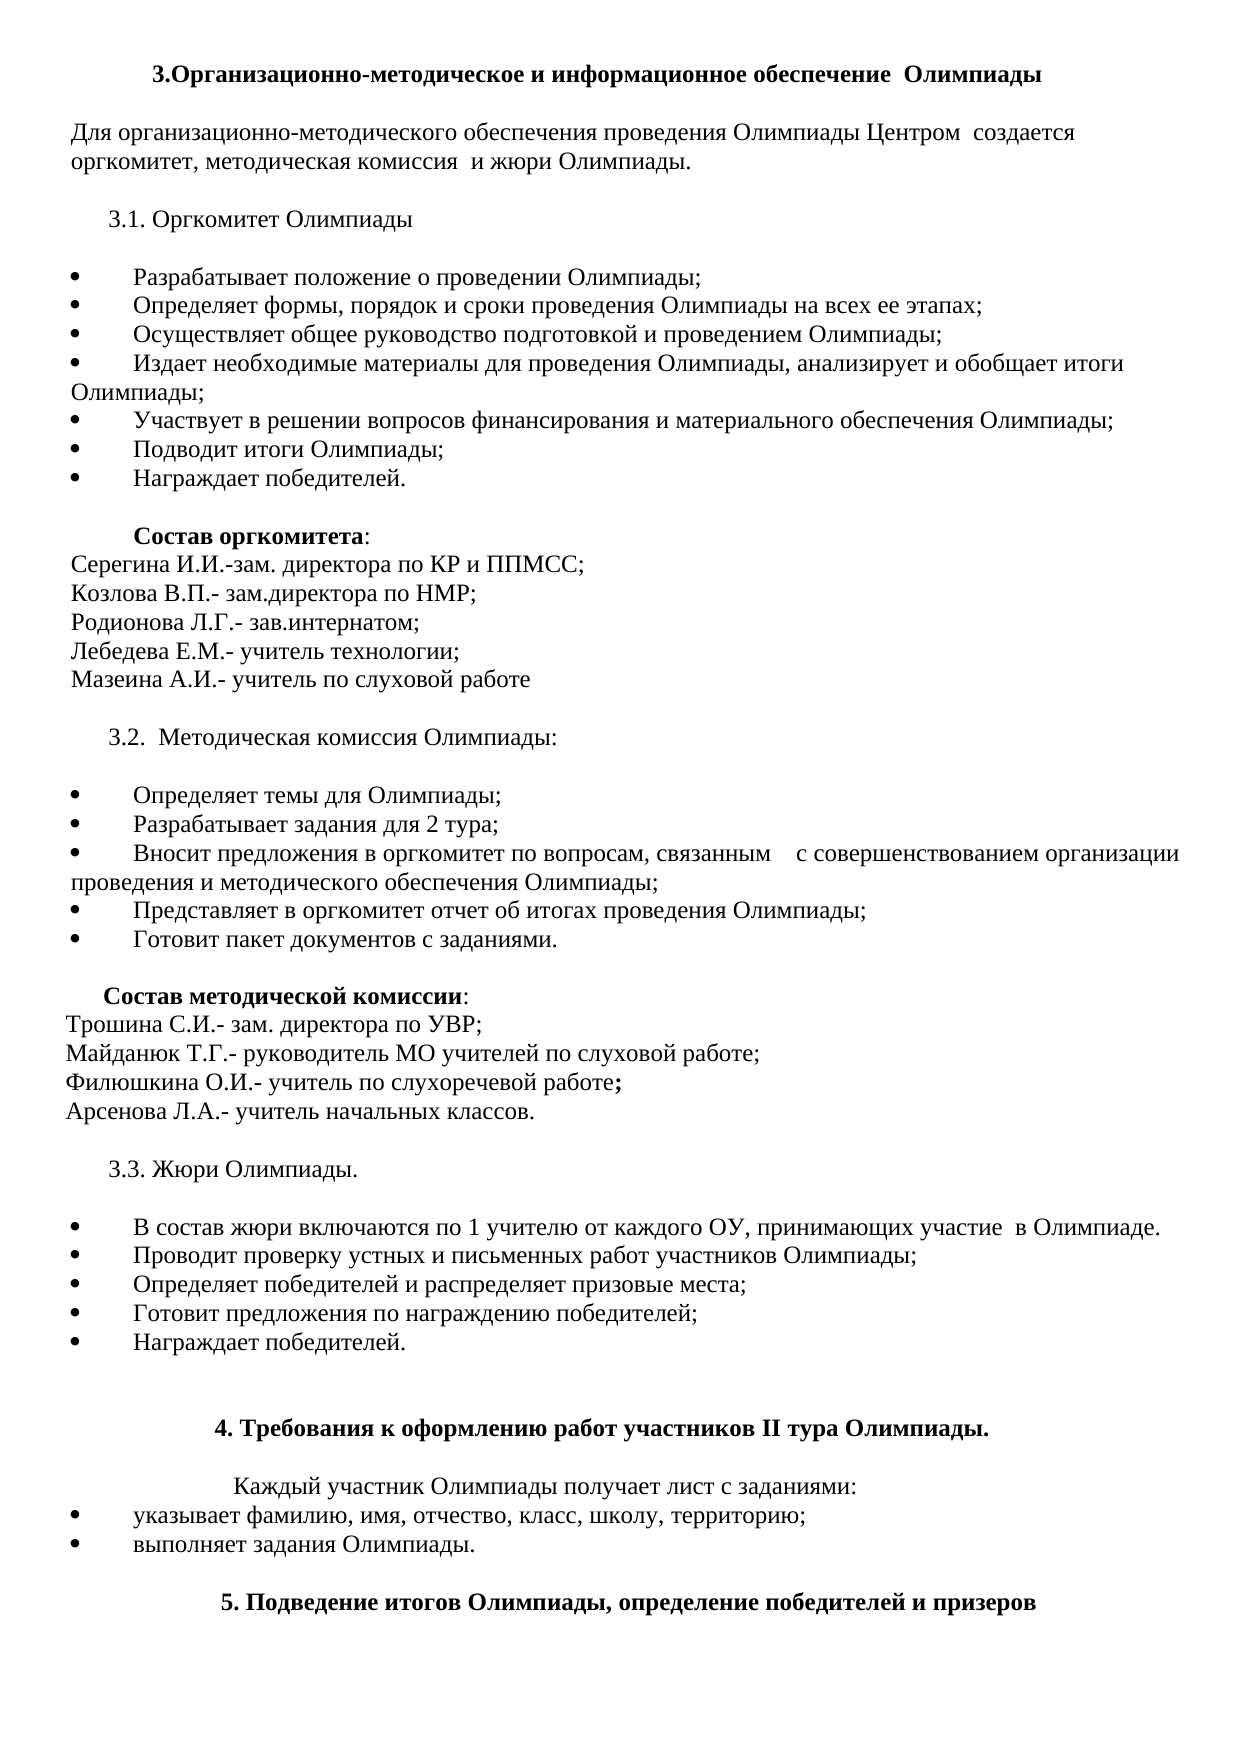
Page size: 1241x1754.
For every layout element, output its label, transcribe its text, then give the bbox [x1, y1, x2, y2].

list указывает фамилию, имя, отчество, класс, школу, территорию; [71, 1500, 1181, 1529]
list Разрабатывает положение о проведении Олимпиады; [71, 262, 1181, 290]
text Каждый участник Олимпиады получает лист с заданиями: [71, 1471, 1181, 1500]
text Родионова Л.Г.- зав.интернатом; [71, 607, 1181, 636]
text 4. Требования к оформлению работ участников II тура Олимпиады. [71, 1413, 1181, 1442]
list Проводит проверку устных и письменных работ участников Олимпиады; [71, 1240, 1181, 1269]
text Мазеина А.И.- учитель по слуховой работе [71, 664, 1181, 693]
list Определяет формы, порядок и сроки проведения Олимпиады на всех ее этапах; [71, 290, 1181, 319]
text Состав оргкомитета: [71, 521, 1181, 549]
text Филюшкина О.И.- учитель по слухоречевой работе; [59, 1067, 1181, 1096]
list Издает необходимые материалы для проведения Олимпиады, анализирует и обобщает итоги Олимпиады; [71, 348, 1181, 405]
list Разрабатывает задания для 2 тура; [71, 809, 1181, 838]
text Состав методической комиссии: [59, 981, 1181, 1009]
list В состав жюри включаются по 1 учителю от каждого ОУ, принимающих участие в Олимпиаде. [71, 1212, 1181, 1240]
text Для организационно-методического обеспечения проведения Олимпиады Центром создается оргкомитет, методическая комиссия и жюри Олимпиады. [71, 117, 1181, 174]
text Майданюк Т.Г.- руководитель МО учителей по слуховой работе; [59, 1038, 1181, 1067]
list Награждает победителей. [71, 463, 1181, 492]
text Арсенова Л.А.- учитель начальных классов. [59, 1096, 1181, 1124]
list Представляет в оргкомитет отчет об итогах проведения Олимпиады; [71, 895, 1181, 924]
text 3.Организационно-методическое и информационное обеспечение Олимпиады [71, 59, 1181, 88]
text 5. Подведение итогов Олимпиады, определение победителей и призеров [71, 1587, 1181, 1615]
text 3.3. Жюри Олимпиады. [71, 1154, 1181, 1182]
list Определяет победителей и распределяет призовые места; [71, 1269, 1181, 1298]
list Вносит предложения в оргкомитет по вопросам, связанным с совершенствованием организации проведения и методического обеспечения Олимпиады; [71, 838, 1181, 895]
list Участвует в решении вопросов финансирования и материального обеспечения Олимпиады; [71, 405, 1181, 434]
text 3.1. Оргкомитет Олимпиады [71, 204, 1181, 232]
list Награждает победителей. [71, 1327, 1181, 1355]
text Лебедева Е.М.- учитель технологии; [71, 636, 1181, 664]
list Готовит пакет документов с заданиями. [71, 924, 1181, 953]
text Серегина И.И.-зам. директора по КР и ППМСС; [71, 549, 1181, 578]
text Трошина С.И.- зам. директора по УВР; [59, 1009, 1181, 1038]
list выполняет задания Олимпиады. [71, 1529, 1181, 1557]
list Определяет темы для Олимпиады; [71, 780, 1181, 809]
text Козлова В.П.- зам.директора по НМР; [71, 578, 1181, 607]
list Осуществляет общее руководство подготовкой и проведением Олимпиады; [71, 319, 1181, 348]
list Готовит предложения по награждению победителей; [71, 1298, 1181, 1327]
text 3.2. Методическая комиссия Олимпиады: [71, 722, 1181, 751]
list Подводит итоги Олимпиады; [71, 434, 1181, 463]
